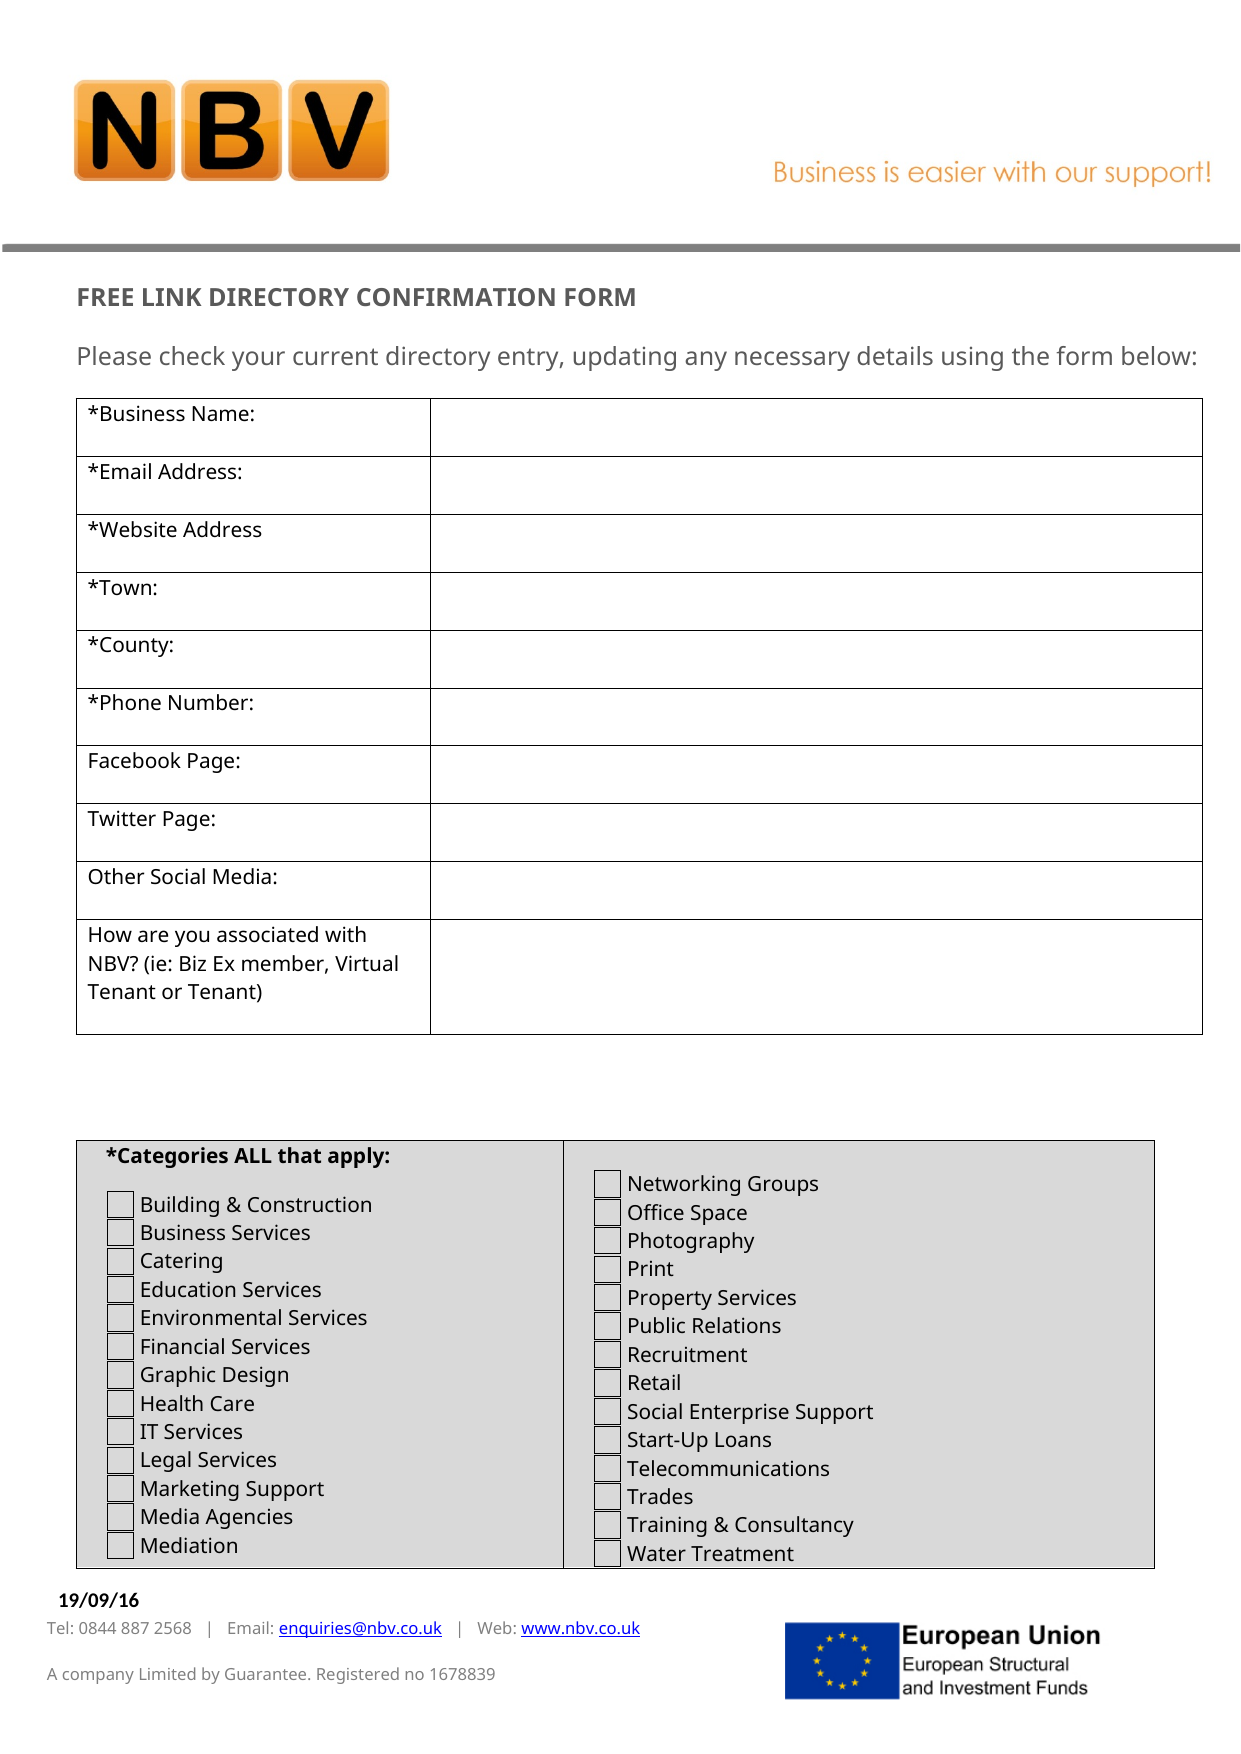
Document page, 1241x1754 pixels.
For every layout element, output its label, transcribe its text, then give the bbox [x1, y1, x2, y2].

picture [2, 0, 1241, 252]
table_cell Facebook Page: [77, 746, 430, 803]
table_cell Twitter Page: [77, 804, 430, 861]
table_cell [431, 573, 1202, 629]
table_cell [431, 457, 1202, 514]
table_cell [431, 746, 1202, 803]
table_cell *County: [77, 631, 430, 687]
table_header *Business Name: [77, 399, 430, 456]
table_cell [431, 631, 1202, 687]
table_cell [431, 920, 1202, 1034]
picture [784, 1620, 1130, 1701]
table_cell Other Social Media: [77, 862, 430, 919]
table_cell [431, 689, 1202, 745]
table_cell *Phone Number: [77, 689, 430, 745]
table_cell *Town: [77, 573, 430, 629]
table_cell *Website Address [77, 515, 430, 572]
table_header [431, 399, 1202, 456]
table_cell *Email Address: [77, 457, 430, 514]
text FREE LINK DIRECTORY CONFIRMATION FORM [76, 279, 1198, 314]
table_cell [431, 804, 1202, 861]
text Please check your current directory entry, updating any necessary details using the form below: [76, 339, 1198, 373]
table_cell [431, 862, 1202, 919]
table_cell [431, 515, 1202, 572]
table_cell How are you associated with NBV? (ie: Biz Ex member, Virtual Tenant or Tenant) [77, 920, 430, 1034]
